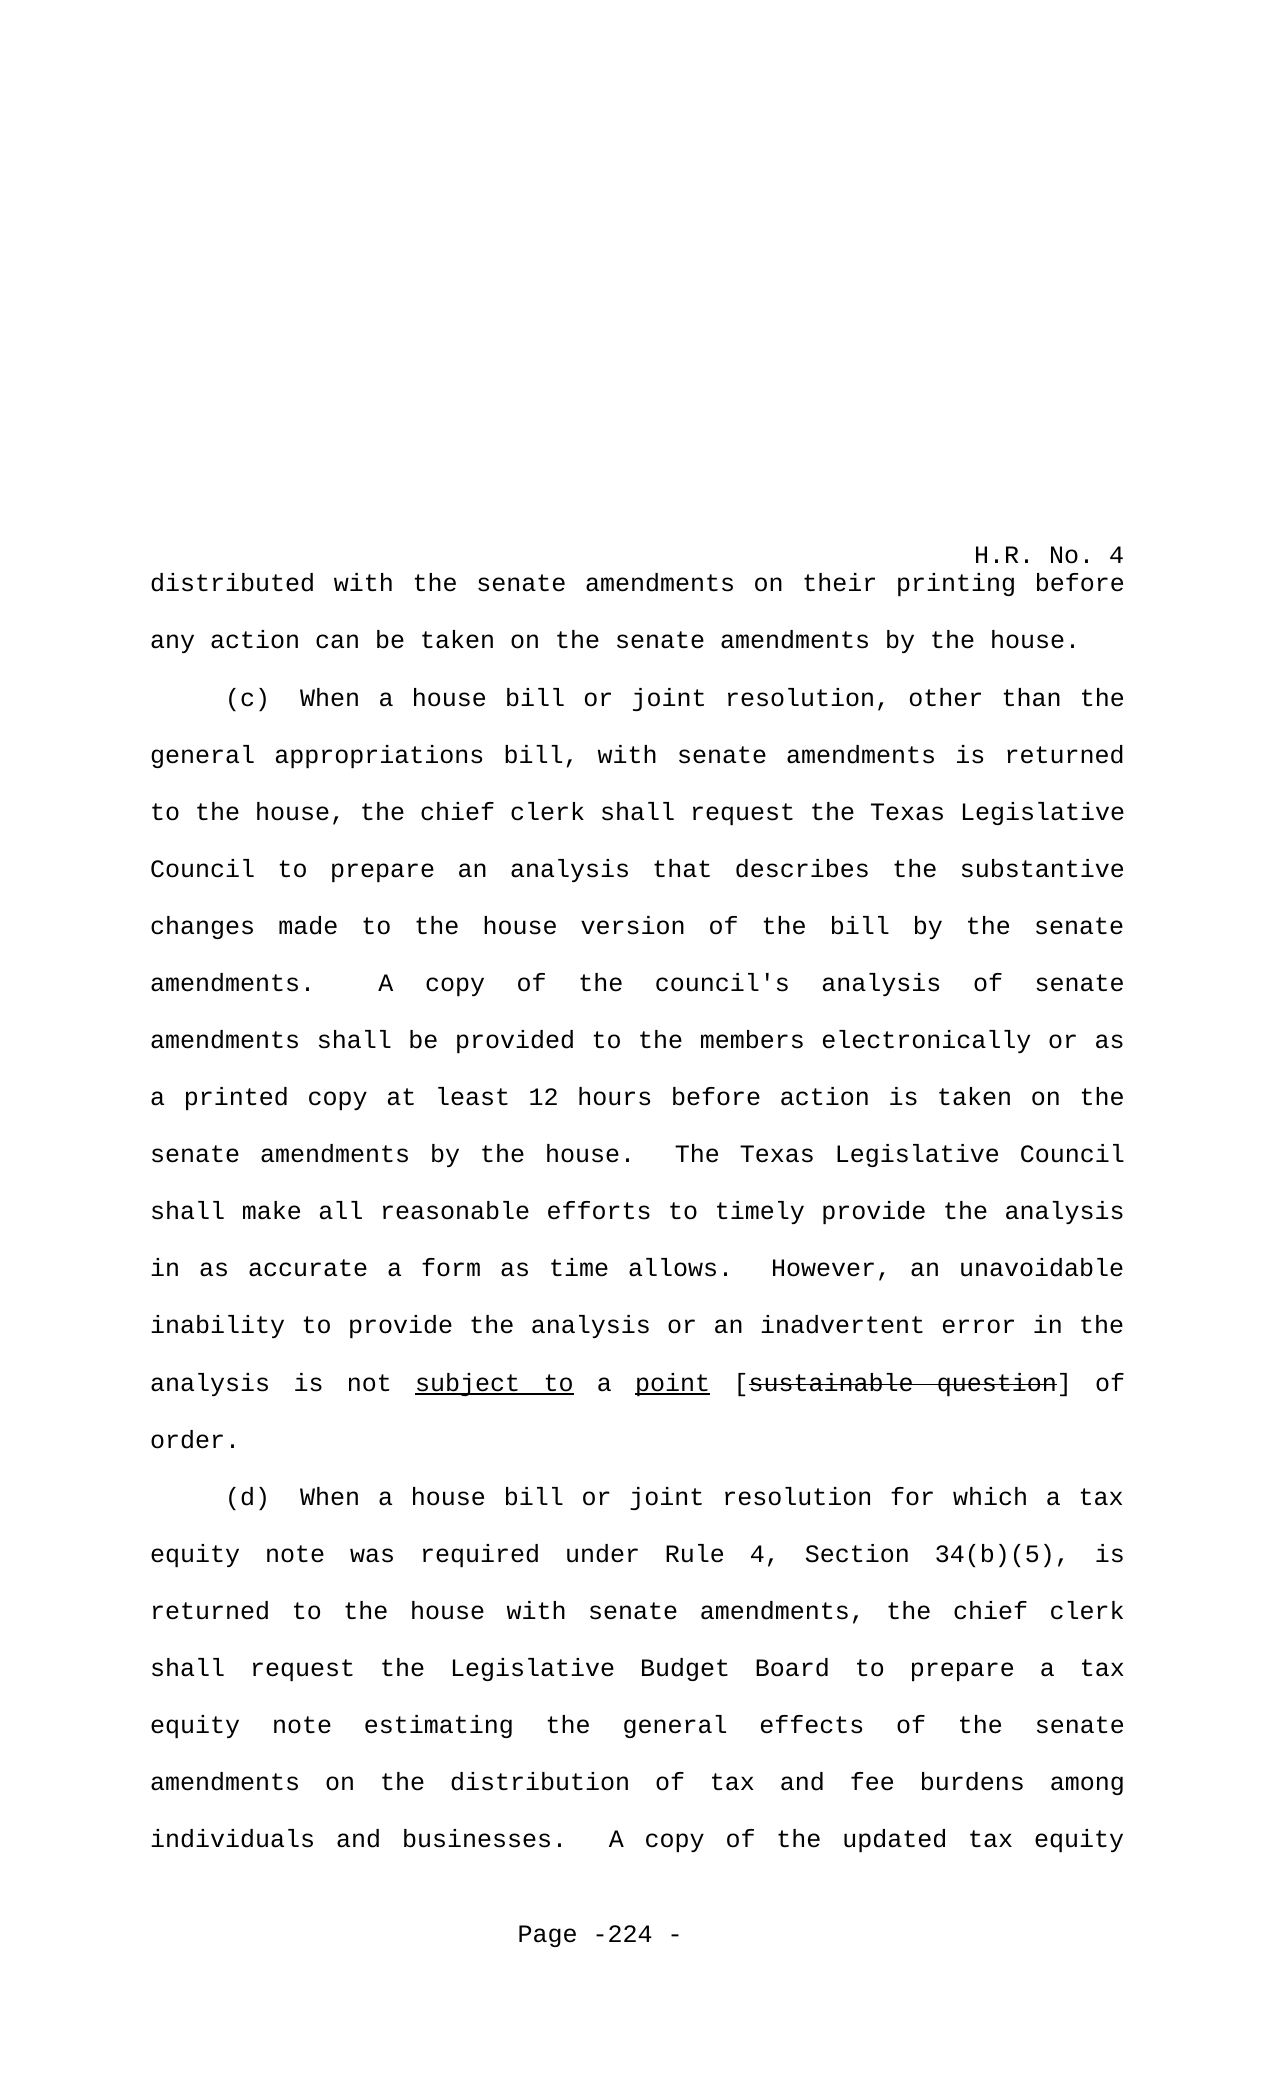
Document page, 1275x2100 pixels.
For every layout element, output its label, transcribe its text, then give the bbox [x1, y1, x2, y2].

text (c) When a house bill or joint resolution, other than the general appropriations bill, with senate amendments is returned to the house, the chief clerk shall request the Texas Legislative Council to prepare an analysis that describes the substantive changes made to the house version of the bill by the senate amendments. A copy of the council's analysis of senate amendments shall be provided to the members electronically or as a printed copy at least 12 hours before action is taken on the senate amendments by the house. The Texas Legislative Council shall make all reasonable efforts to timely provide the analysis in as accurate a form as time allows. However, an unavoidable inability to provide the analysis or an inadvertent error in the analysis is not subject to a point [sustainable question] of order. [150, 685, 1125, 1456]
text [150, 1484, 1125, 1855]
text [150, 571, 1125, 656]
